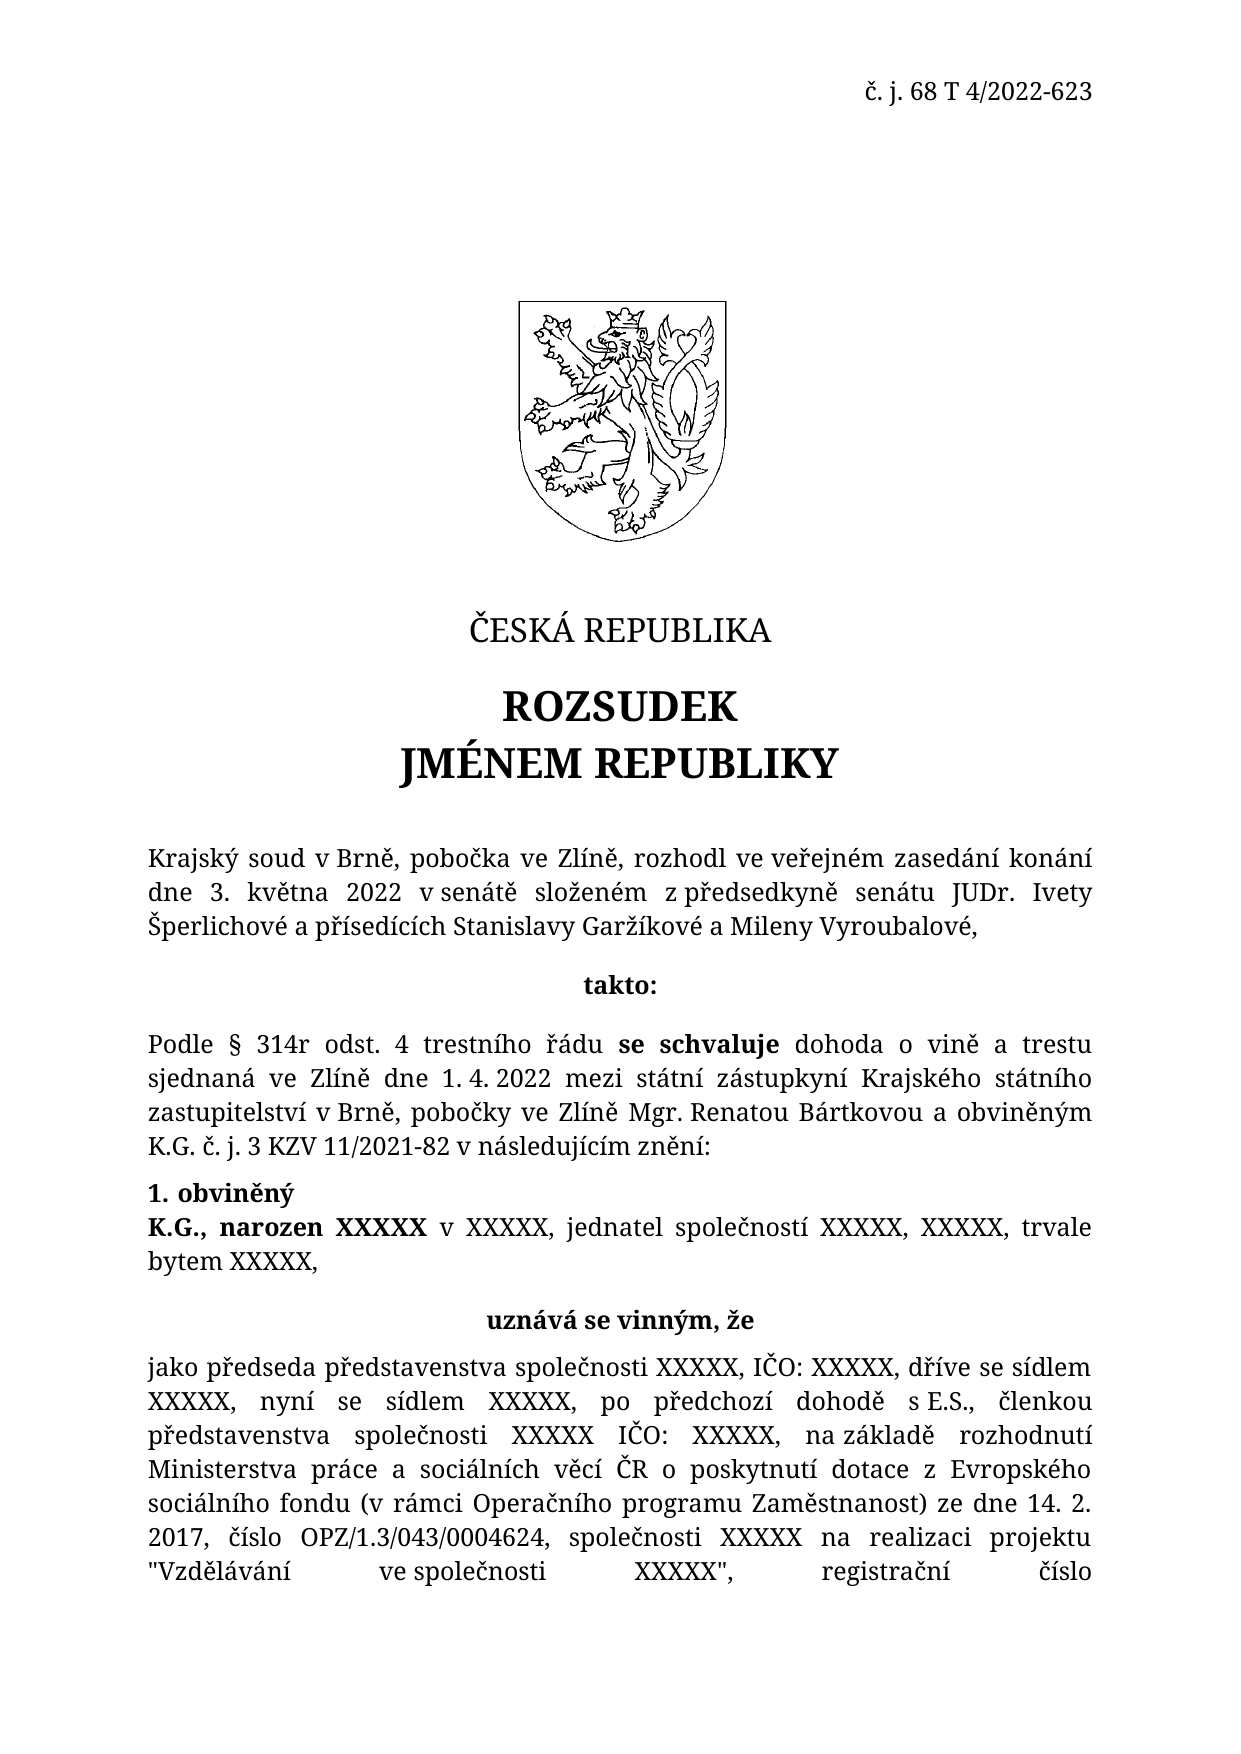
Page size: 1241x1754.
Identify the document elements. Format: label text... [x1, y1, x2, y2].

list uznává se vinným, že [148, 1303, 1092, 1337]
text takto: [148, 968, 1092, 1002]
text K.G., narozen XXXXX v XXXXX, jednatel společností XXXXX, XXXXX, trvale bytem XXXXX, [148, 1209, 1092, 1278]
text Podle § 314r odst. 4 trestního řádu se schvaluje dohoda o vině a trestu sjednaná ve Zlíně dne 1. 4. 2022 mezi státní zástupkyní Krajského státního zastupitelství v Brně, pobočky ve Zlíně Mgr. Renatou Bártkovou a obviněným K.G. č. j. 3 KZV 11/2021-82 v následujícím znění: [148, 1027, 1092, 1163]
list obviněný [148, 1175, 1092, 1209]
picture [504, 287, 741, 548]
text JMÉNEM REPUBLIKY [148, 734, 1092, 790]
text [148, 1349, 1092, 1588]
text ČESKÁ REPUBLIKA [148, 148, 1092, 652]
text ROZSUDEK [148, 677, 1092, 734]
text Krajský soud v Brně, pobočka ve Zlíně, rozhodl ve veřejném zasedání konání dne 3. května 2022 v senátě složeném z předsedkyně senátu JUDr. Ivety Šperlichové a přísedících Stanislavy Garžíkové a Mileny Vyroubalové, [148, 840, 1092, 943]
